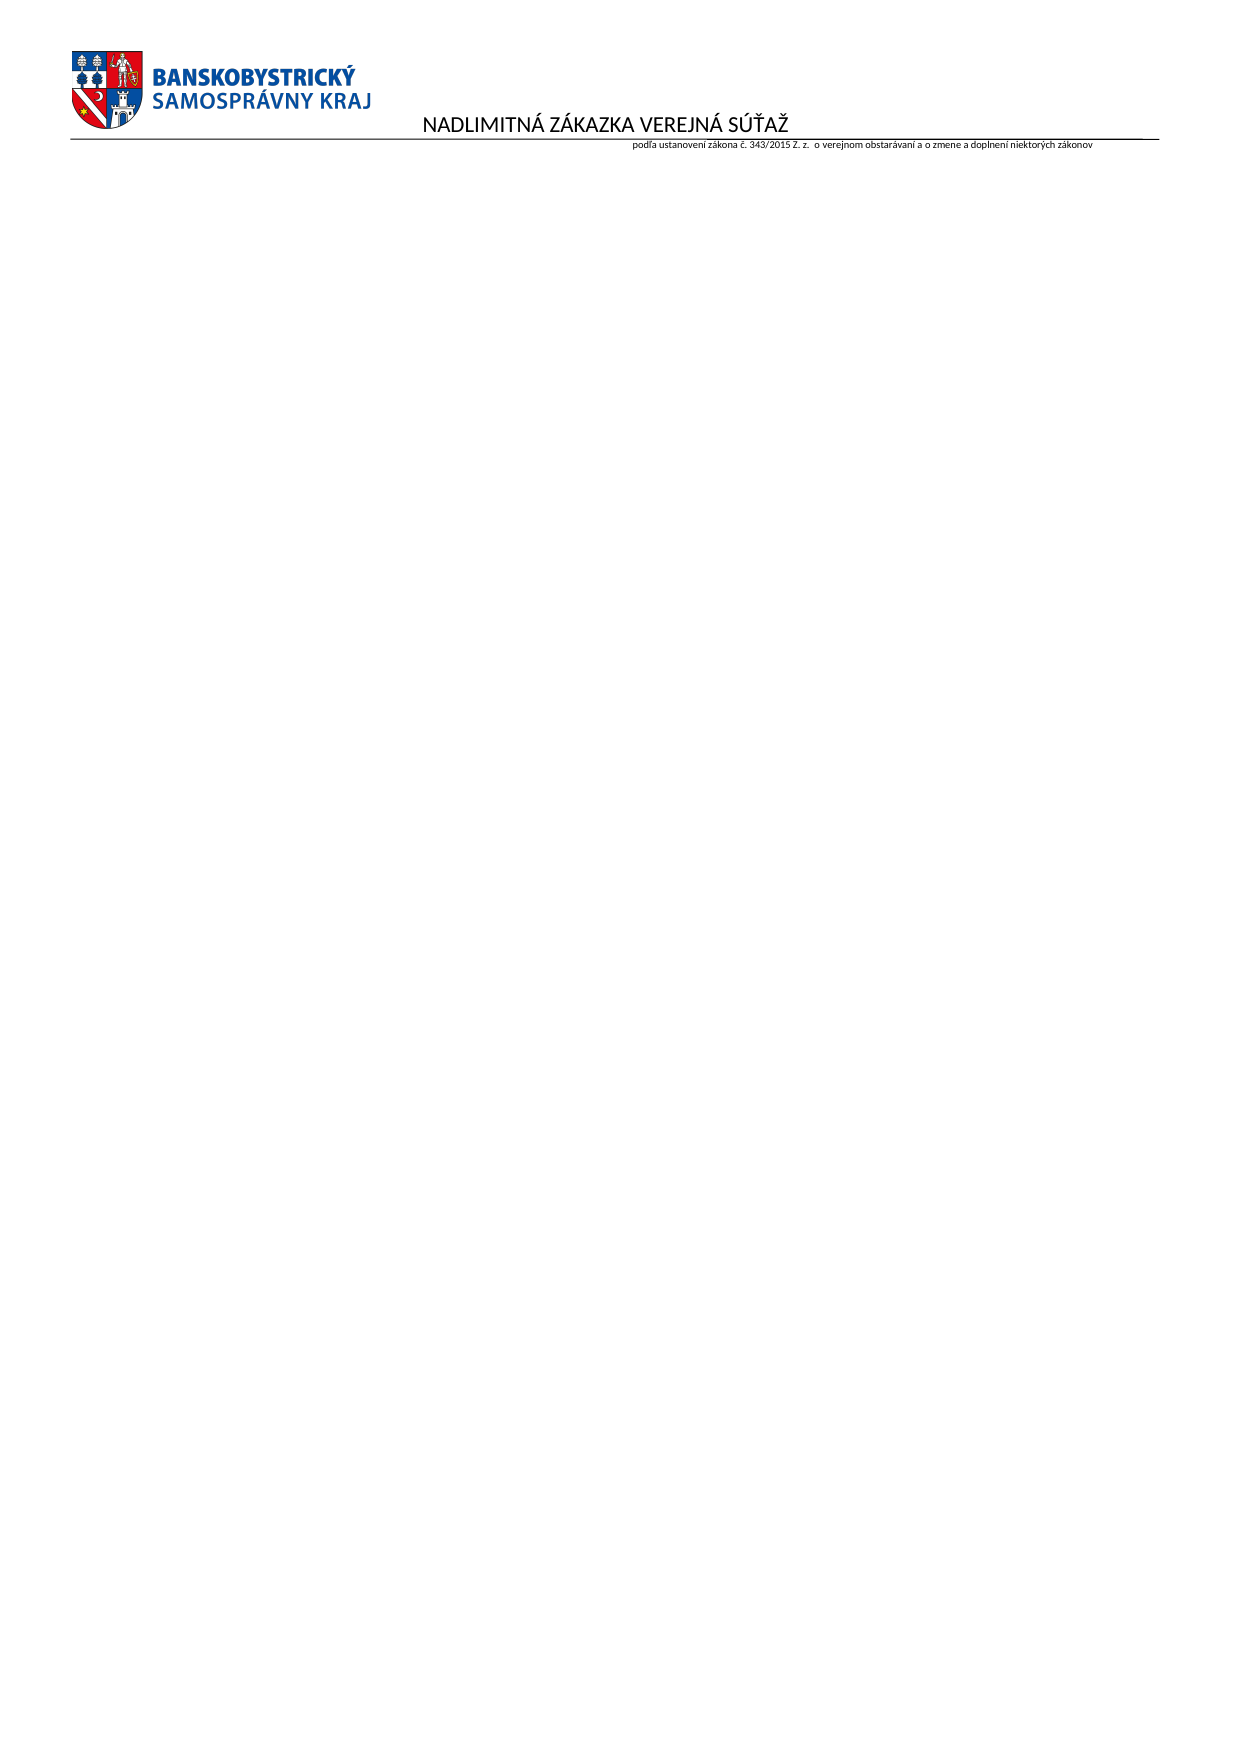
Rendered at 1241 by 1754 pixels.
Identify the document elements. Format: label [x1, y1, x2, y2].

picture [72, 51, 371, 130]
